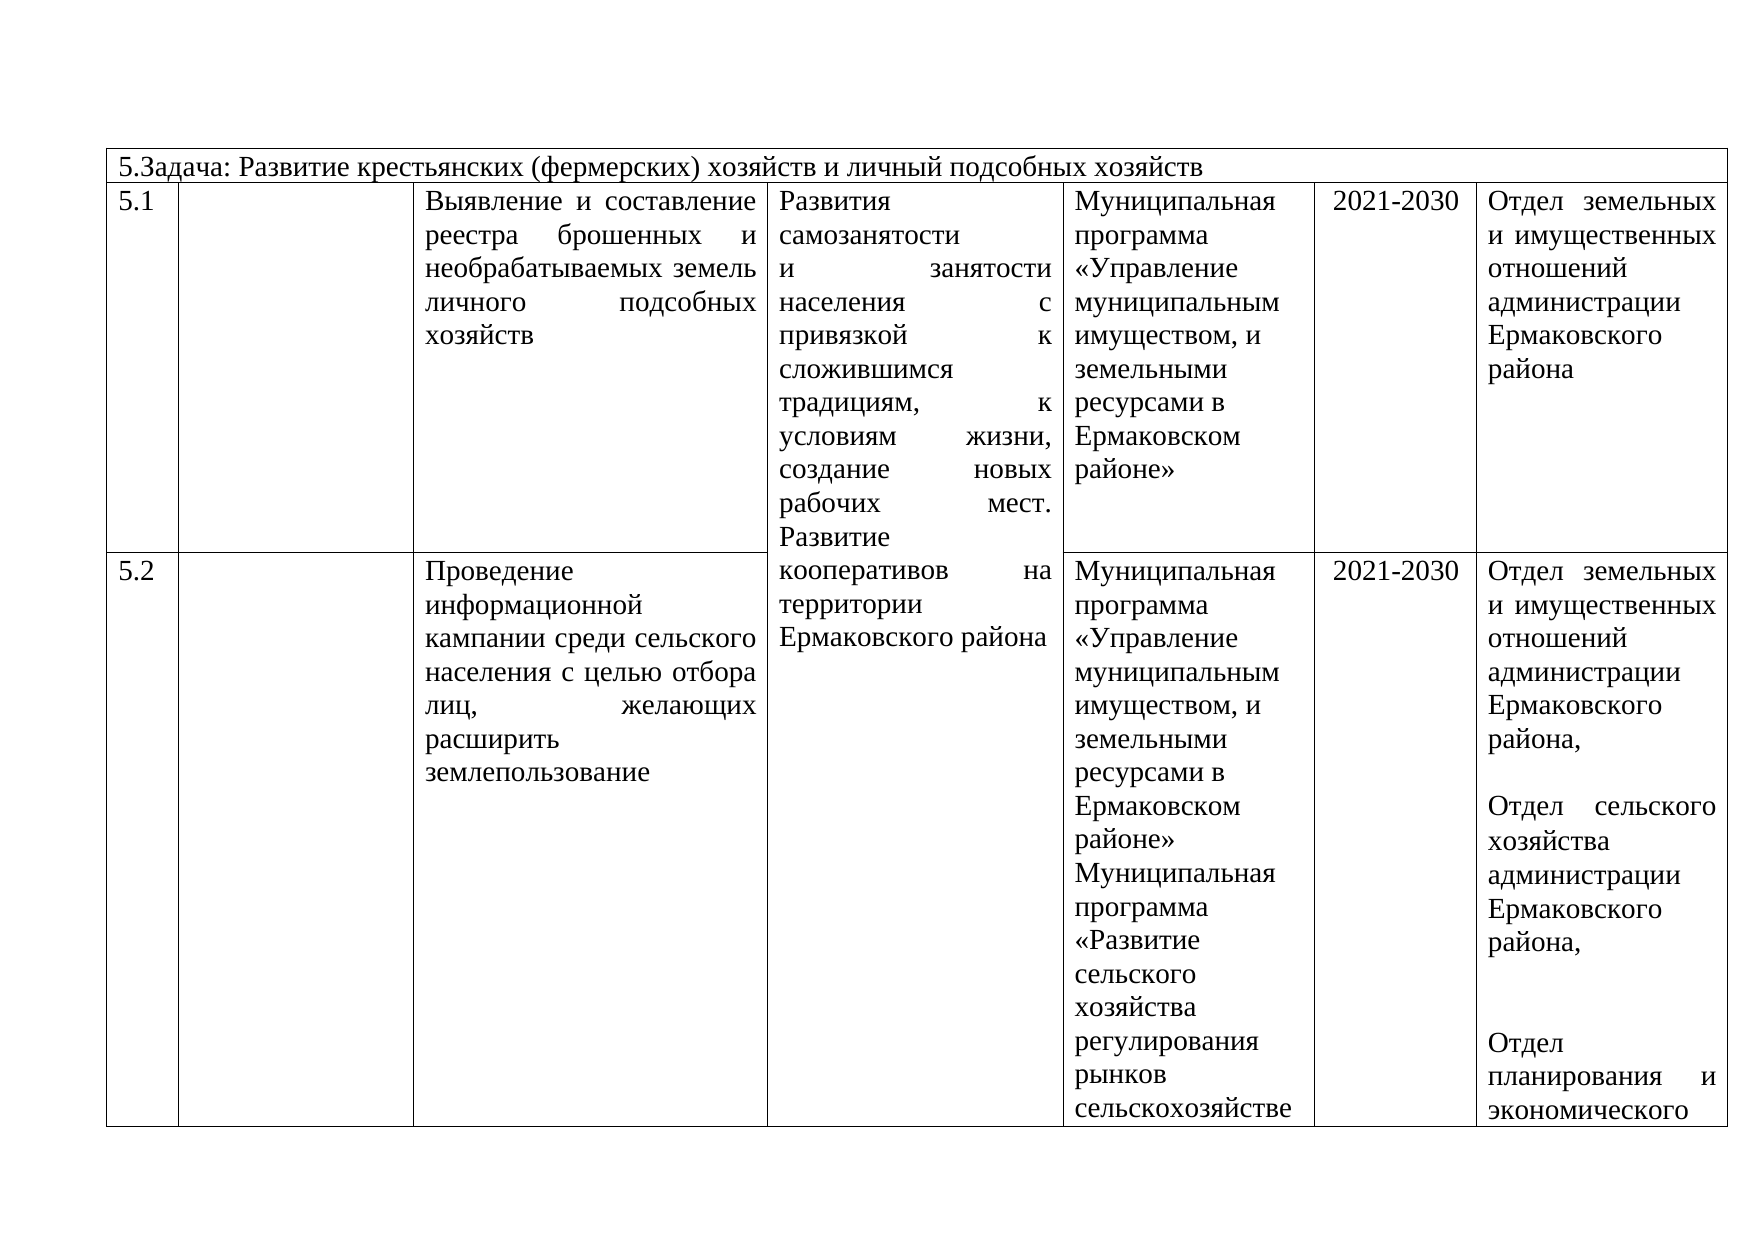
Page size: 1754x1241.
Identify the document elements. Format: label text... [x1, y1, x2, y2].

table_cell Выявление и составление реестра брошенных и необрабатываемых земель личного подсобных хозяйств [414, 183, 767, 552]
table_cell Отдел земельных и имущественных отношений администрации Ермаковского района [1477, 183, 1727, 552]
table_cell Муниципальная программа «Управление муниципальным имуществом, и земельными ресурсами в Ермаковском районе» [1064, 183, 1314, 552]
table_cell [1064, 553, 1314, 1126]
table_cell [414, 553, 767, 1126]
table_cell 5.Задача: Развитие крестьянских (фермерских) хозяйств и личный подсобных хозяйств [107, 149, 1727, 182]
table_cell 2021-2030 [1315, 553, 1476, 1126]
table_cell 5.2 [107, 553, 178, 1126]
table_cell [179, 553, 413, 1126]
table_cell Развития самозанятости и занятости населения с привязкой к сложившимся традициям, к условиям жизни, создание новых рабочих мест. Развитие кооперативов на территории Ермаковского района [768, 183, 1063, 1126]
table_cell 5.1 [107, 183, 178, 552]
table_cell 2021-2030 [1315, 183, 1476, 552]
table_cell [1477, 553, 1727, 1126]
table_cell [179, 183, 413, 552]
